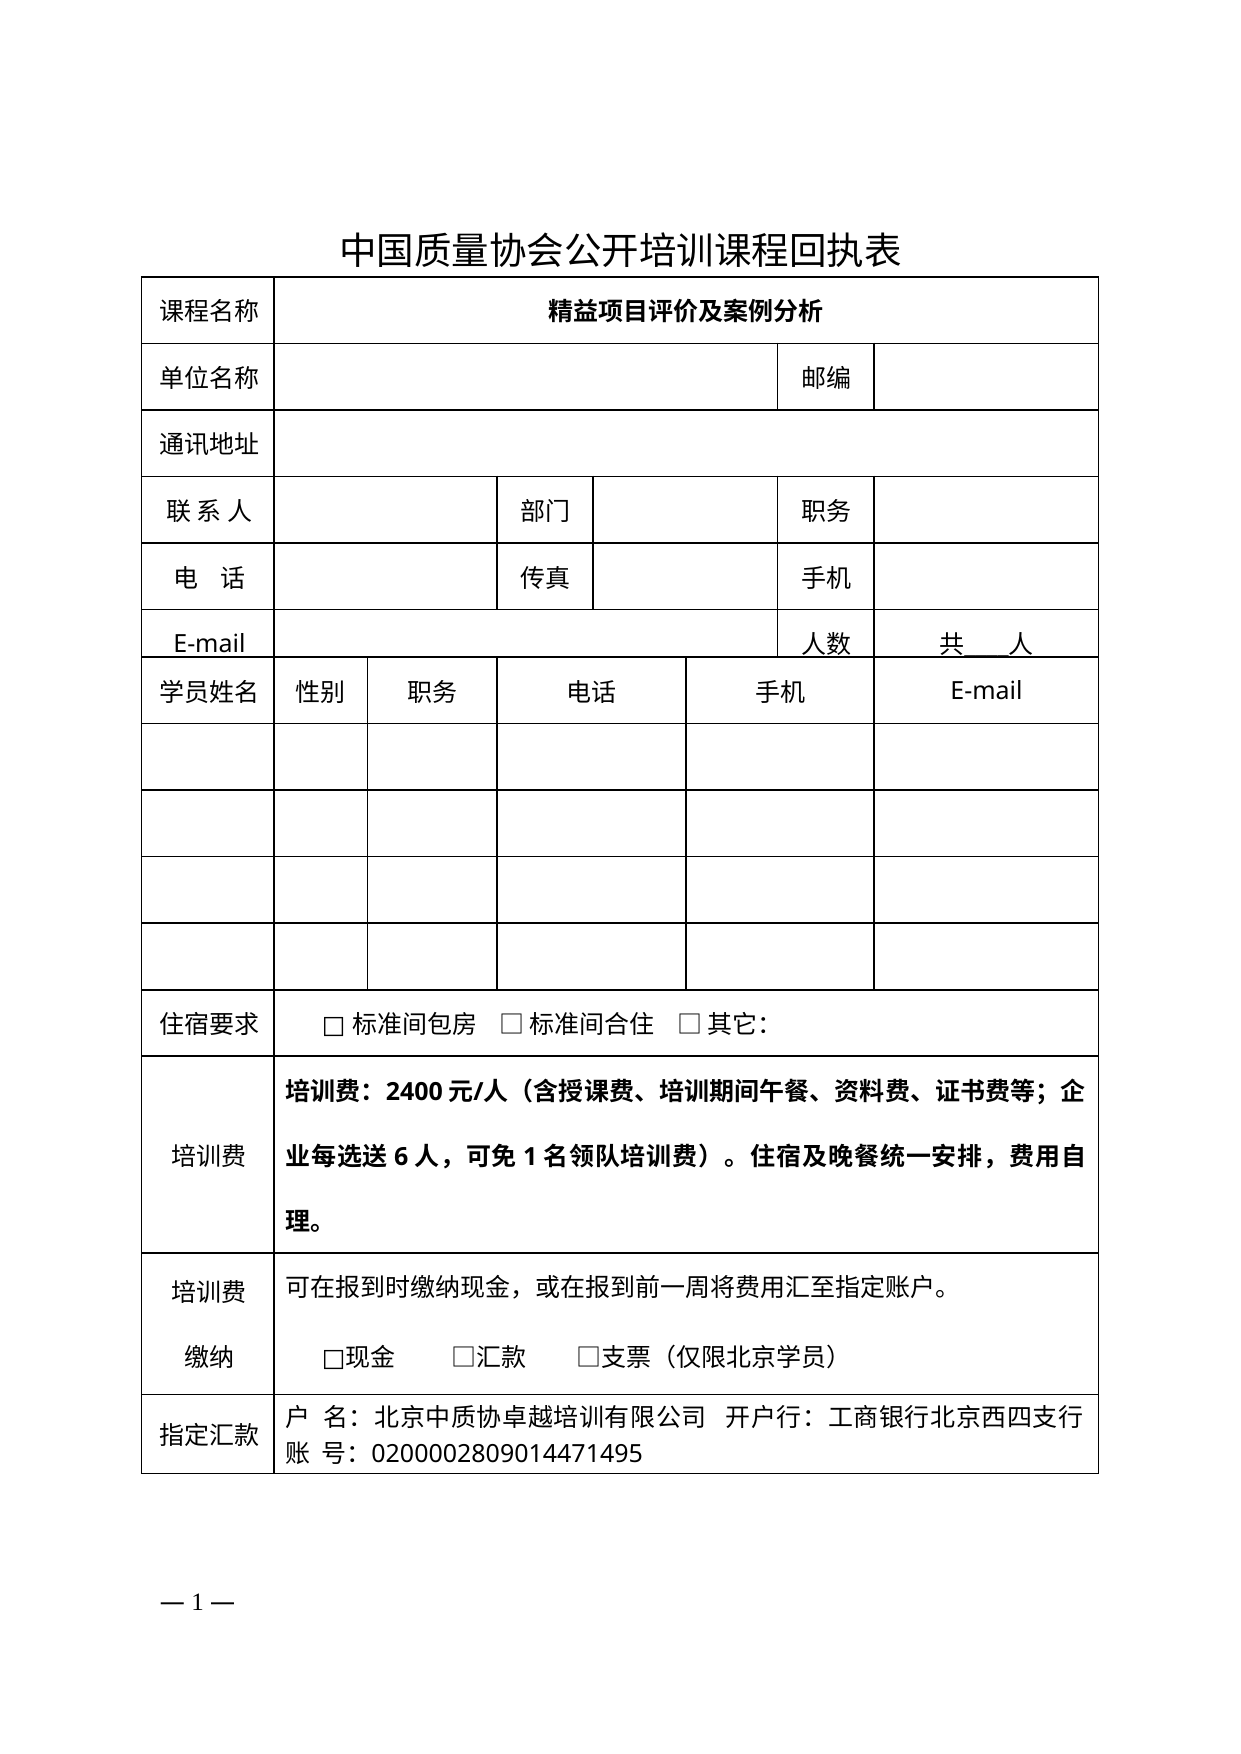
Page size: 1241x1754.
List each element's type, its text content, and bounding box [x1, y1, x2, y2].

table_cell 性别 [275, 658, 367, 723]
table_cell [275, 411, 1098, 476]
table_cell [275, 610, 777, 656]
table_cell [875, 477, 1098, 542]
table_header 精益项目评价及案例分析 [275, 278, 1098, 342]
table_cell [875, 791, 1098, 856]
table_header 课程名称 [142, 278, 273, 342]
table_cell [594, 477, 777, 542]
table_cell □ 标准间包房 □ 标准间合住 □ 其它： [275, 991, 1098, 1055]
table_cell 共____人 [875, 610, 1098, 656]
table_cell [142, 924, 273, 989]
table_cell 电 话 [142, 544, 273, 609]
table_cell 手机 [687, 658, 873, 723]
table_cell [142, 724, 273, 789]
table_cell [368, 924, 496, 989]
table_cell 培训费 [142, 1057, 273, 1252]
table_cell [875, 857, 1098, 922]
table_cell [875, 544, 1098, 609]
table_cell [368, 857, 496, 922]
table_cell [687, 724, 873, 789]
table_cell [275, 344, 777, 409]
table_cell 单位名称 [142, 344, 273, 409]
table_cell [275, 857, 367, 922]
table_cell [875, 924, 1098, 989]
text 中国质量协会公开培训课程回执表 [159, 218, 1081, 276]
table_cell E-mail [142, 610, 273, 656]
table_cell [687, 924, 873, 989]
table_cell 邮编 [778, 344, 873, 409]
table_cell 传真 [498, 544, 592, 609]
table_cell 电话 [498, 658, 685, 723]
table_cell [142, 857, 273, 922]
table_cell 指定汇款账户 [142, 1395, 273, 1473]
table_cell 人数 [778, 610, 873, 656]
table_cell 职务 [368, 658, 496, 723]
table_cell [498, 791, 685, 856]
table_cell [142, 791, 273, 856]
table_cell [875, 724, 1098, 789]
table_cell [275, 477, 496, 542]
table_cell [687, 791, 873, 856]
table_cell [594, 544, 777, 609]
table_cell [275, 724, 367, 789]
table_cell 住宿要求 [142, 991, 273, 1055]
table_cell 职务 [778, 477, 873, 542]
table_cell [498, 724, 685, 789]
table_cell [875, 344, 1098, 409]
table_cell [368, 791, 496, 856]
table_cell 通讯地址 [142, 411, 273, 476]
table_cell [498, 924, 685, 989]
table_cell [687, 857, 873, 922]
table_cell 部门 [498, 477, 592, 542]
table_cell 培训费 缴纳 [142, 1254, 273, 1393]
table_cell [275, 544, 496, 609]
table_cell 培训费：2400元/人（含授课费、培训期间午餐、资料费、证书费等；企业每选送6人，可免1名领队培训费）。住宿及晚餐统一安排，费用自理。 [275, 1057, 1098, 1252]
table_cell [275, 791, 367, 856]
table_cell 学员姓名 [142, 658, 273, 723]
table_cell [368, 724, 496, 789]
table_cell 可在报到时缴纳现金，或在报到前一周将费用汇至指定账户。 □现金 □汇款 □支票（仅限北京学员） [275, 1254, 1098, 1393]
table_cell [275, 1395, 1098, 1473]
table_cell [275, 924, 367, 989]
table_cell E-mail [875, 658, 1098, 723]
table_cell 联 系 人 [142, 477, 273, 542]
table_cell 手机 [778, 544, 873, 609]
table_cell [498, 857, 685, 922]
